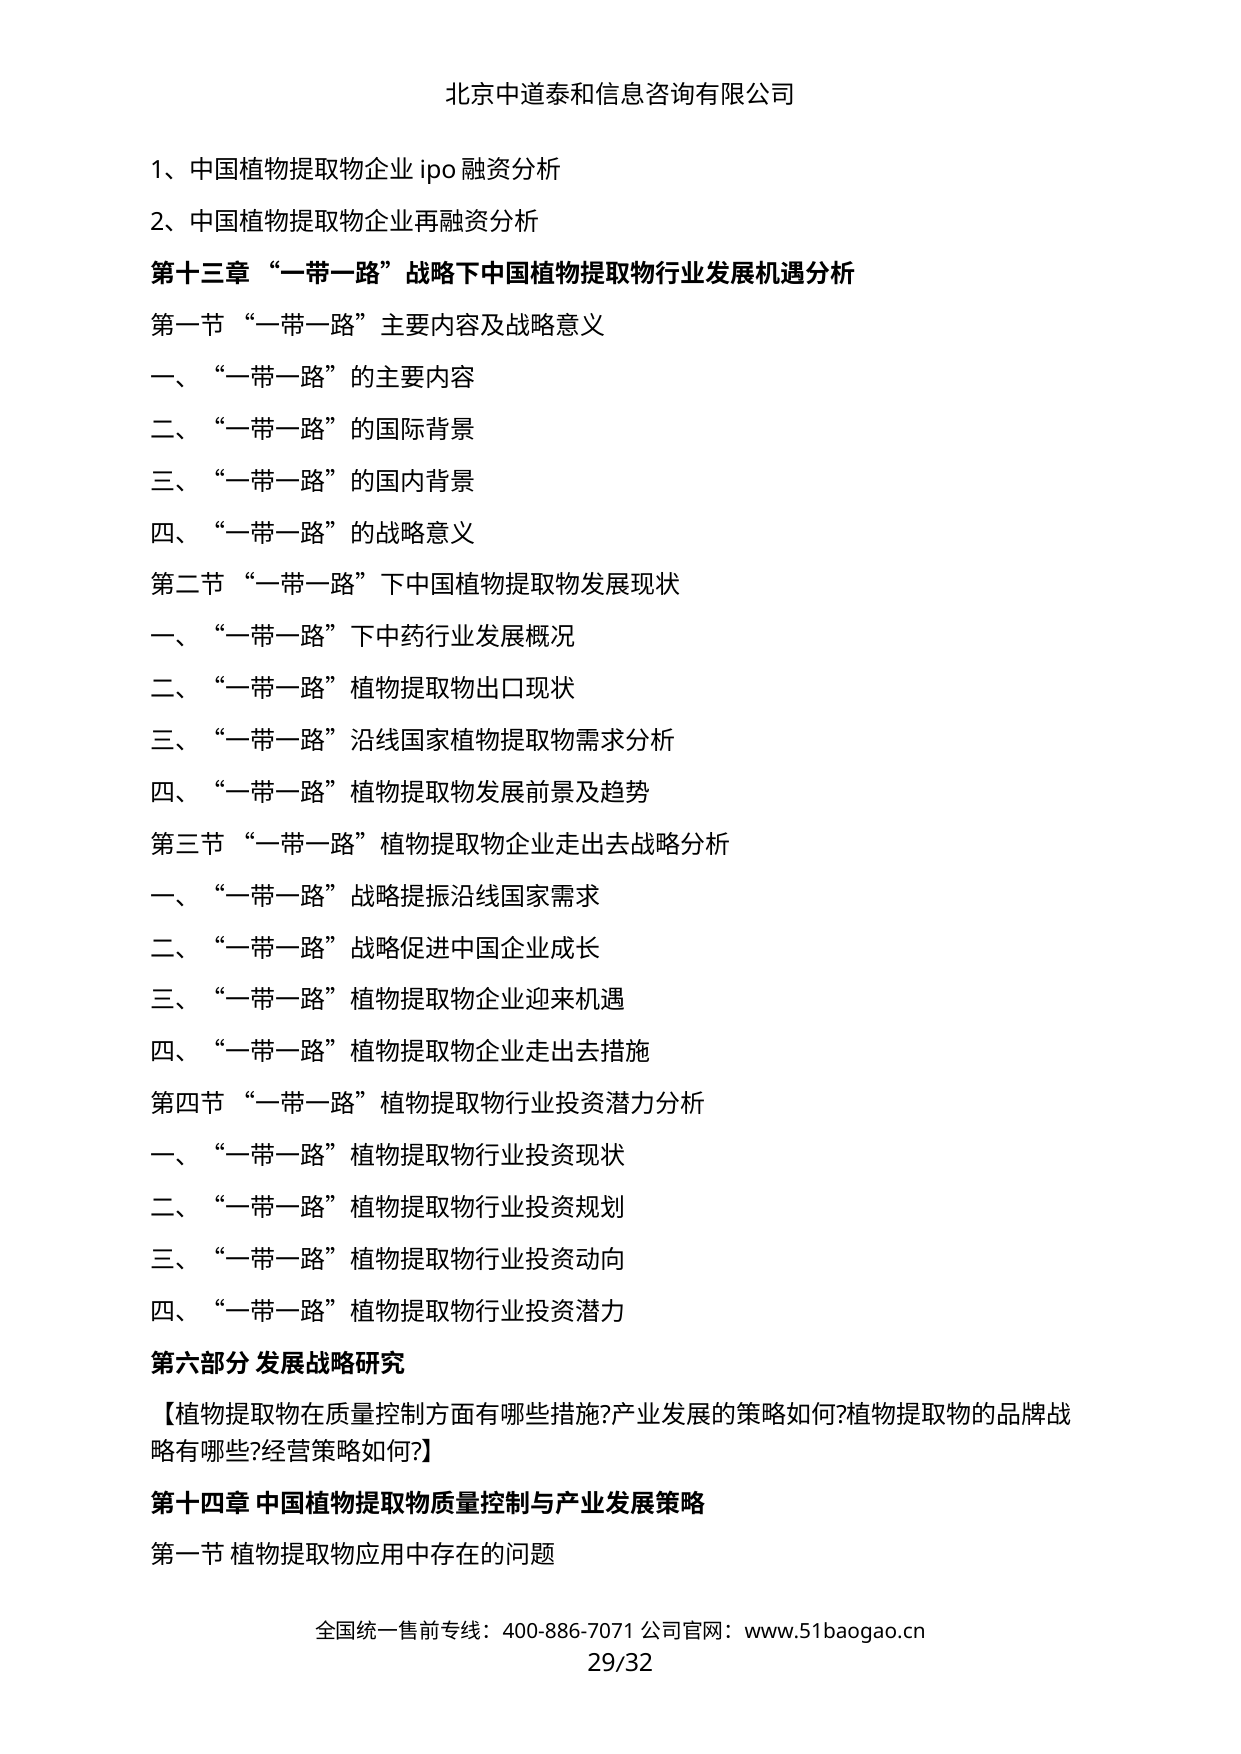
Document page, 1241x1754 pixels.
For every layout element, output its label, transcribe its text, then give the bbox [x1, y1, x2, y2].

text 1、中国植物提取物企业ipo融资分析 [150, 150, 1090, 186]
text 四、“一带一路”的战略意义 [150, 513, 1090, 549]
text 四、“一带一路”植物提取物行业投资潜力 [150, 1291, 1090, 1327]
text 一、“一带一路”的主要内容 [150, 357, 1090, 394]
text 2、中国植物提取物企业再融资分析 [150, 202, 1090, 238]
text 三、“一带一路”植物提取物企业迎来机遇 [150, 980, 1090, 1016]
text 三、“一带一路”的国内背景 [150, 461, 1090, 497]
text 三、“一带一路”植物提取物行业投资动向 [150, 1239, 1090, 1276]
text 第三节 “一带一路”植物提取物企业走出去战略分析 [150, 824, 1090, 861]
text 第二节 “一带一路”下中国植物提取物发展现状 [150, 565, 1090, 601]
text 一、“一带一路”植物提取物行业投资现状 [150, 1136, 1090, 1172]
text 一、“一带一路”战略提振沿线国家需求 [150, 876, 1090, 912]
text 一、“一带一路”下中药行业发展概况 [150, 617, 1090, 653]
text 【植物提取物在质量控制方面有哪些措施?产业发展的策略如何?植物提取物的品牌战略有哪些?经营策略如何?】 [150, 1395, 1090, 1467]
text 第十四章 中国植物提取物质量控制与产业发展策略 [150, 1483, 1090, 1519]
text 四、“一带一路”植物提取物发展前景及趋势 [150, 772, 1090, 809]
text 第一节 植物提取物应用中存在的问题 [150, 1535, 1090, 1571]
text 第六部分 发展战略研究 [150, 1343, 1090, 1379]
text 三、“一带一路”沿线国家植物提取物需求分析 [150, 721, 1090, 757]
text 四、“一带一路”植物提取物企业走出去措施 [150, 1032, 1090, 1068]
text 二、“一带一路”的国际背景 [150, 409, 1090, 446]
text 二、“一带一路”植物提取物出口现状 [150, 669, 1090, 705]
text 第一节 “一带一路”主要内容及战略意义 [150, 306, 1090, 342]
text 第四节 “一带一路”植物提取物行业投资潜力分析 [150, 1084, 1090, 1120]
text 二、“一带一路”植物提取物行业投资规划 [150, 1187, 1090, 1224]
text 二、“一带一路”战略促进中国企业成长 [150, 928, 1090, 964]
text 第十三章 “一带一路”战略下中国植物提取物行业发展机遇分析 [150, 254, 1090, 290]
